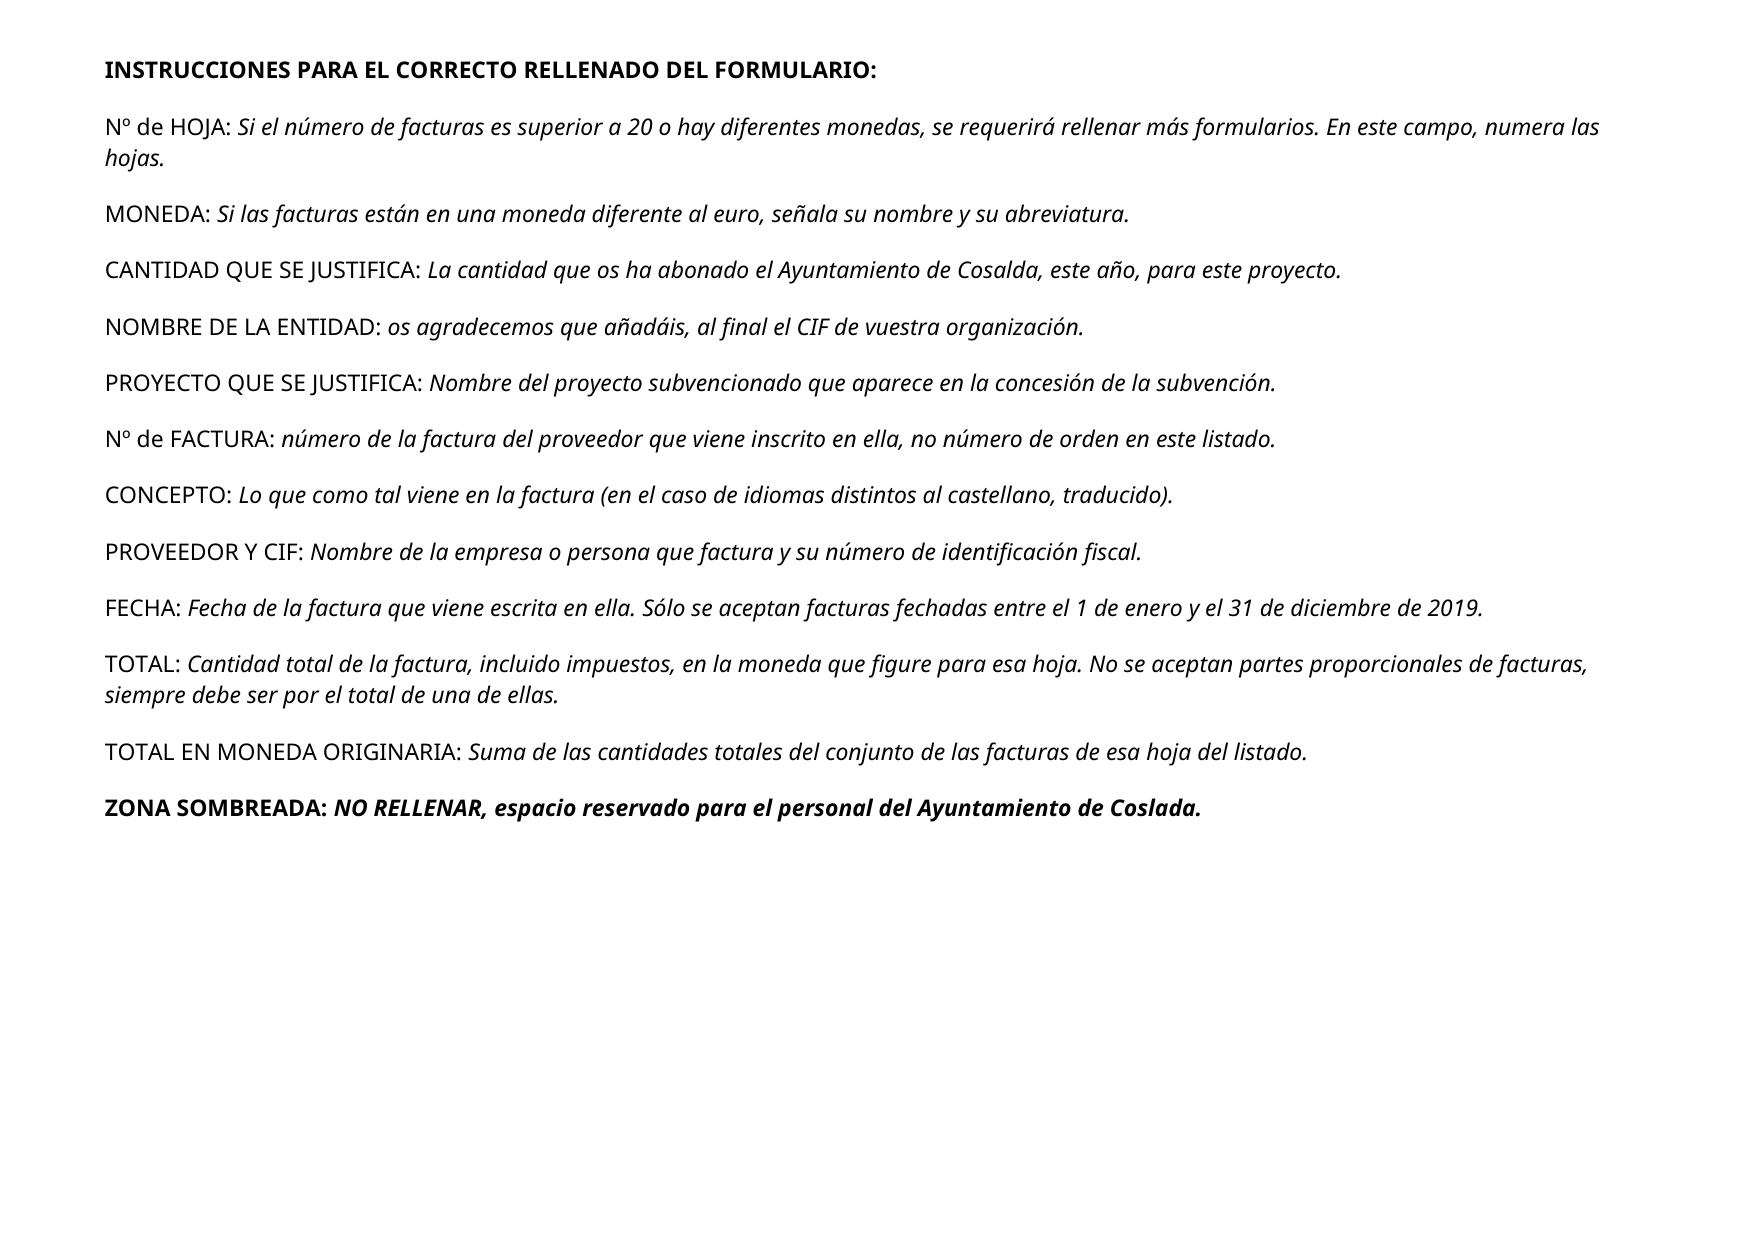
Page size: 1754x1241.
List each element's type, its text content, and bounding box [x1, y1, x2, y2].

text CONCEPTO: Lo que como tal viene en la factura (en el caso de idiomas distintos al castellano, traducido). [104, 479, 1655, 510]
text NOMBRE DE LA ENTIDAD: os agradecemos que añadáis, al final el CIF de vuestra organización. [104, 310, 1655, 342]
text Nº de HOJA: Si el número de facturas es superior a 20 o hay diferentes monedas, se requerirá rellenar más formularios. En este campo, numera las hojas. [104, 110, 1655, 173]
text TOTAL: Cantidad total de la factura, incluido impuestos, en la moneda que figure para esa hoja. No se aceptan partes proporcionales de facturas, siempre debe ser por el total de una de ellas. [104, 648, 1655, 710]
text ZONA SOMBREADA: NO RELLENAR, espacio reservado para el personal del Ayuntamiento de Coslada. [104, 792, 1655, 823]
text INSTRUCCIONES PARA EL CORRECTO RELLENADO DEL FORMULARIO: [104, 54, 1655, 85]
text MONEDA: Si las facturas están en una moneda diferente al euro, señala su nombre y su abreviatura. [104, 198, 1655, 229]
text TOTAL EN MONEDA ORIGINARIA: Suma de las cantidades totales del conjunto de las facturas de esa hoja del listado. [104, 735, 1655, 767]
text Nº de FACTURA: número de la factura del proveedor que viene inscrito en ella, no número de orden en este listado. [104, 423, 1655, 454]
text PROYECTO QUE SE JUSTIFICA: Nombre del proyecto subvencionado que aparece en la concesión de la subvención. [104, 367, 1655, 398]
text FECHA: Fecha de la factura que viene escrita en ella. Sólo se aceptan facturas fechadas entre el 1 de enero y el 31 de diciembre de 2019. [104, 592, 1655, 623]
text PROVEEDOR Y CIF: Nombre de la empresa o persona que factura y su número de identificación fiscal. [104, 535, 1655, 567]
text CANTIDAD QUE SE JUSTIFICA: La cantidad que os ha abonado el Ayuntamiento de Cosalda, este año, para este proyecto. [104, 254, 1655, 285]
